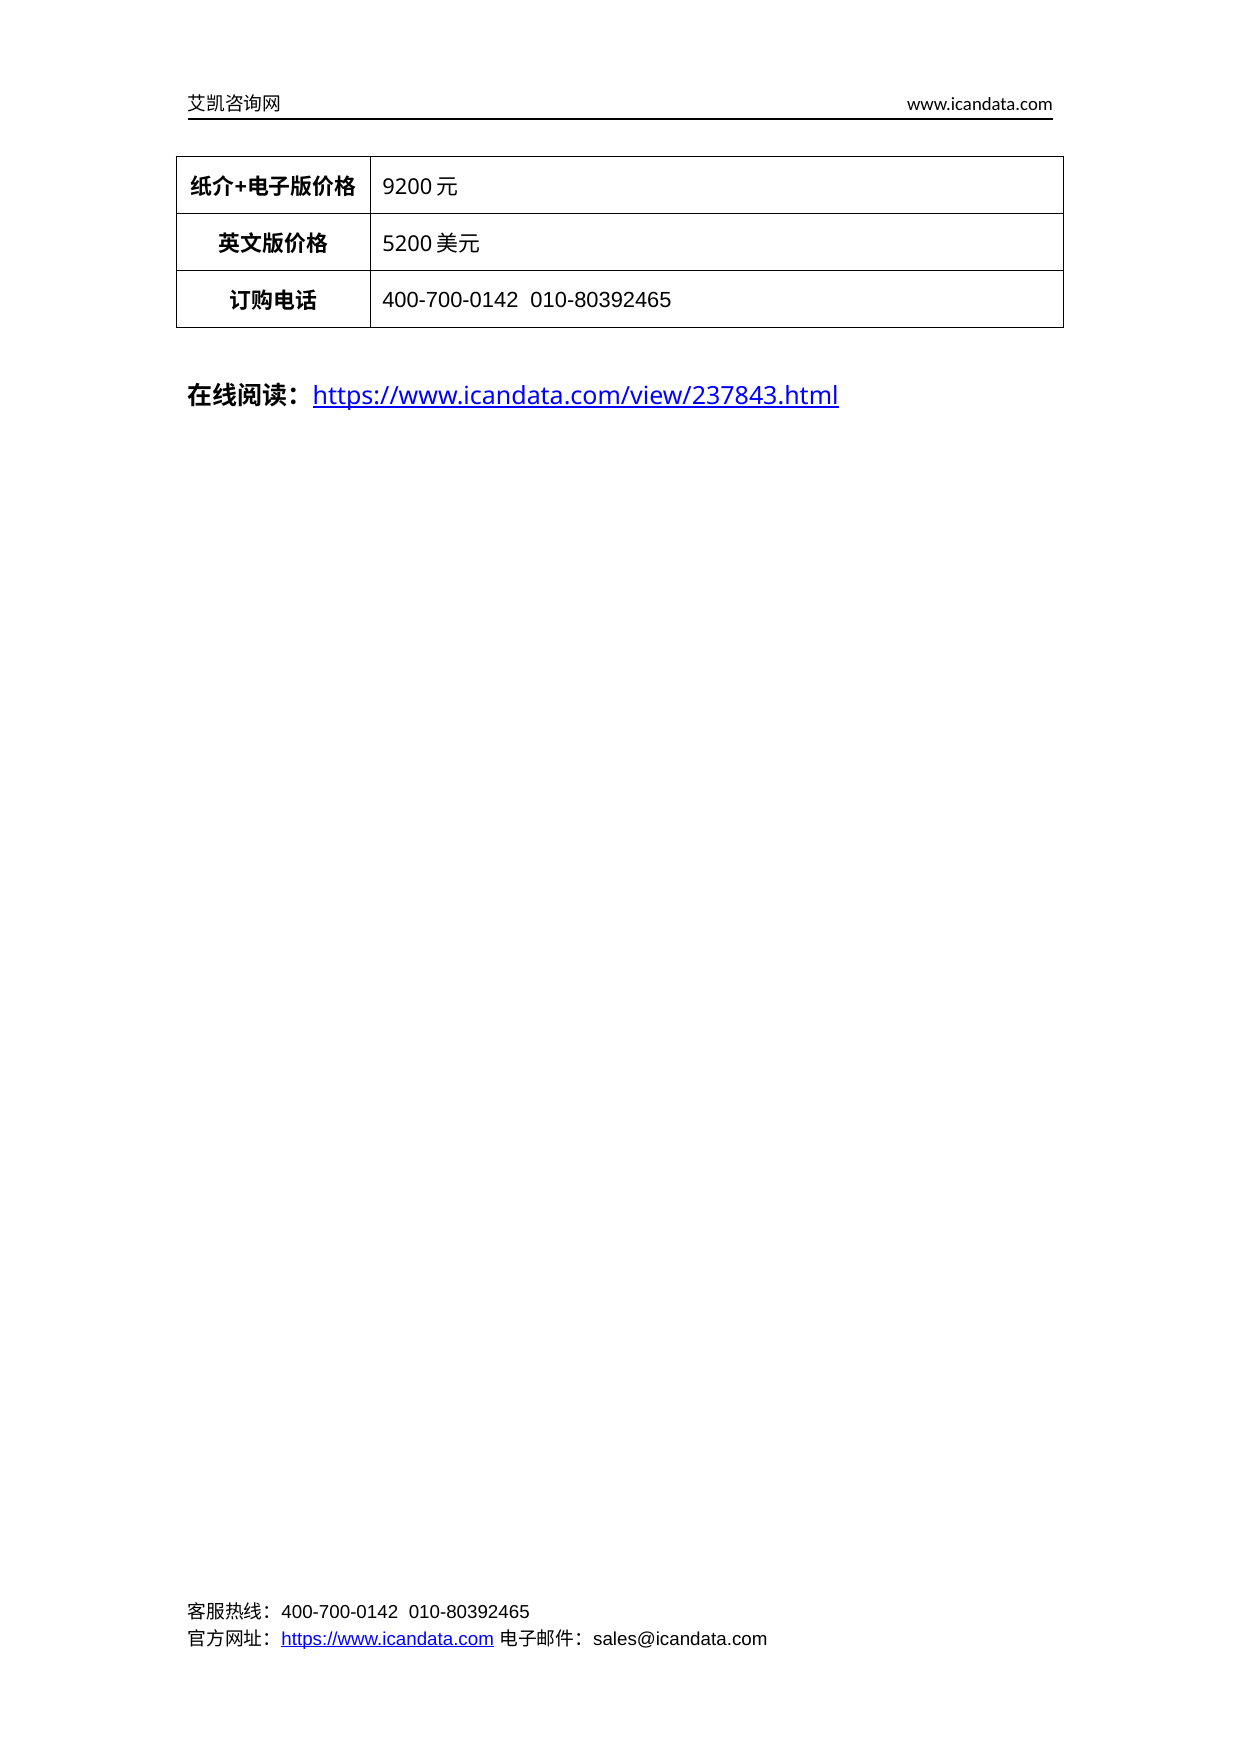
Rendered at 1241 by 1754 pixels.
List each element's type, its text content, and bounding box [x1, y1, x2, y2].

table_cell 纸介+电子版价格 [177, 157, 370, 213]
table_cell 英文版价格 [177, 214, 370, 270]
table_cell 9200元 [371, 157, 1063, 213]
table_cell 400-700-0142 010-80392465 [371, 271, 1063, 327]
table_cell 订购电话 [177, 271, 370, 327]
table_cell 5200美元 [371, 214, 1063, 270]
text 在线阅读：https://www.icandata.com/view/237843.html [187, 361, 1053, 426]
